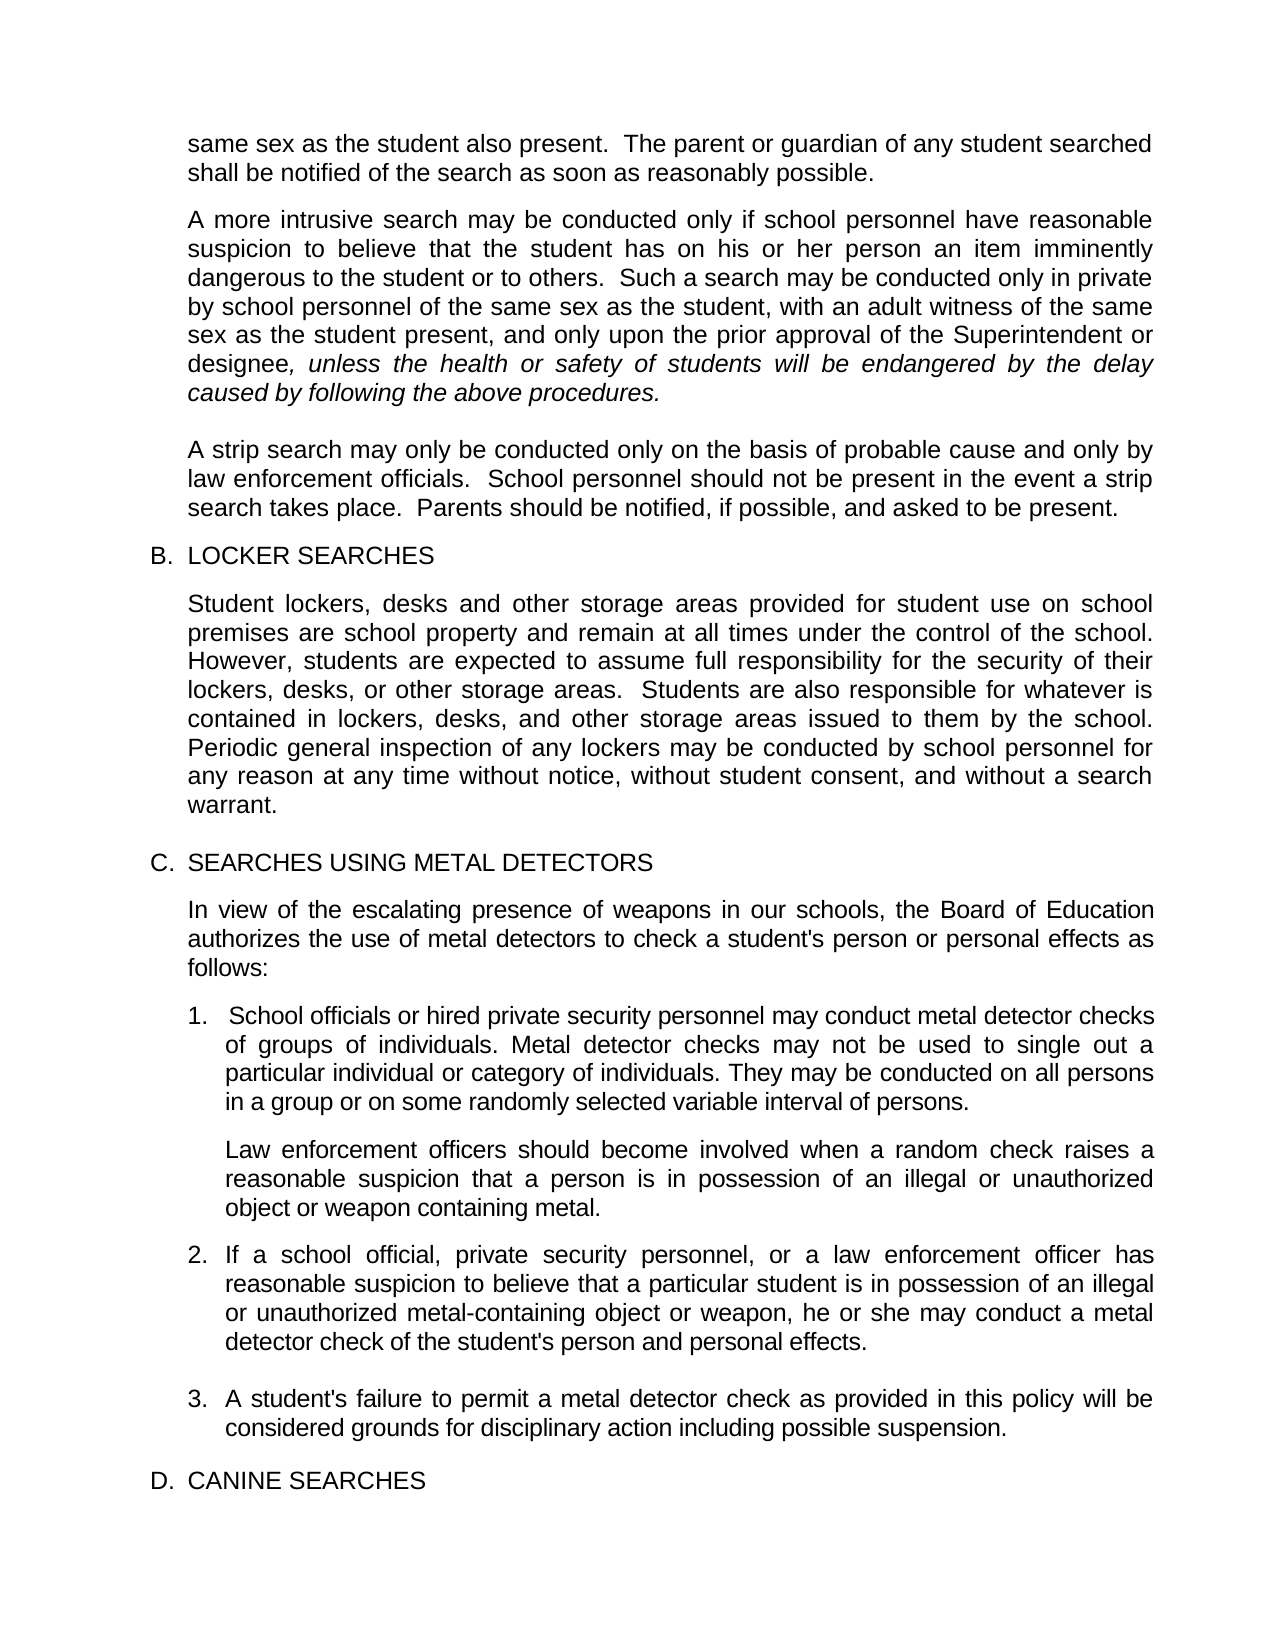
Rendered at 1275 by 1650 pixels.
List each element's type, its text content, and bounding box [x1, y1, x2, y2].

text Law enforcement officers should become involved when a random check raises a reasonable suspicion that a person is in possession of an illegal or unauthorized object or weapon containing metal. [225, 1135, 1155, 1221]
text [187, 129, 1155, 186]
text C. SEARCHES USING METAL DETECTORS [150, 847, 1155, 876]
list If a school official, private security personnel, or a law enforcement officer has reasonable suspicion to believe that a particular student is in possession of an illegal or unauthorized metal-containing object or weapon, he or she may conduct a metal detector check of the student's person and personal effects. [187, 1240, 1155, 1355]
text A more intrusive search may be conducted only if school personnel have reasonable suspicion to believe that the student has on his or her person an item imminently dangerous to the student or to others. Such a search may be conducted only in private by school personnel of the same sex as the student, with an adult witness of the same sex as the student present, and only upon the prior approval of the Superintendent or designee, unless the health or safety of students will be endangered by the delay caused by following the above procedures. [187, 205, 1155, 407]
text Student lockers, desks and other storage areas provided for student use on school premises are school property and remain at all times under the control of the school. However, students are expected to assume full responsibility for the security of their lockers, desks, or other storage areas. Students are also responsible for whatever is contained in lockers, desks, and other storage areas issued to them by the school. Periodic general inspection of any lockers may be conducted by school personnel for any reason at any time without notice, without student consent, and without a search warrant. [187, 589, 1155, 819]
text 1. School officials or hired private security personnel may conduct metal detector checks of groups of individuals. Metal detector checks may not be used to single out a particular individual or category of individuals. They may be conducted on all persons in a group or on some randomly selected variable interval of persons. [187, 1001, 1155, 1116]
text In view of the escalating presence of weapons in our schools, the Board of Education authorizes the use of metal detectors to check a student's person or personal effects as follows: [187, 895, 1155, 982]
text A strip search may only be conducted only on the basis of probable cause and only by law enforcement officials. School personnel should not be present in the event a strip search takes place. Parents should be notified, if possible, and asked to be present. [187, 435, 1155, 522]
text B. LOCKER SEARCHES [150, 541, 1155, 569]
text D. CANINE SEARCHES [150, 1466, 1155, 1494]
list A student's failure to permit a metal detector check as provided in this policy will be considered grounds for disciplinary action including possible suspension. [187, 1384, 1155, 1442]
